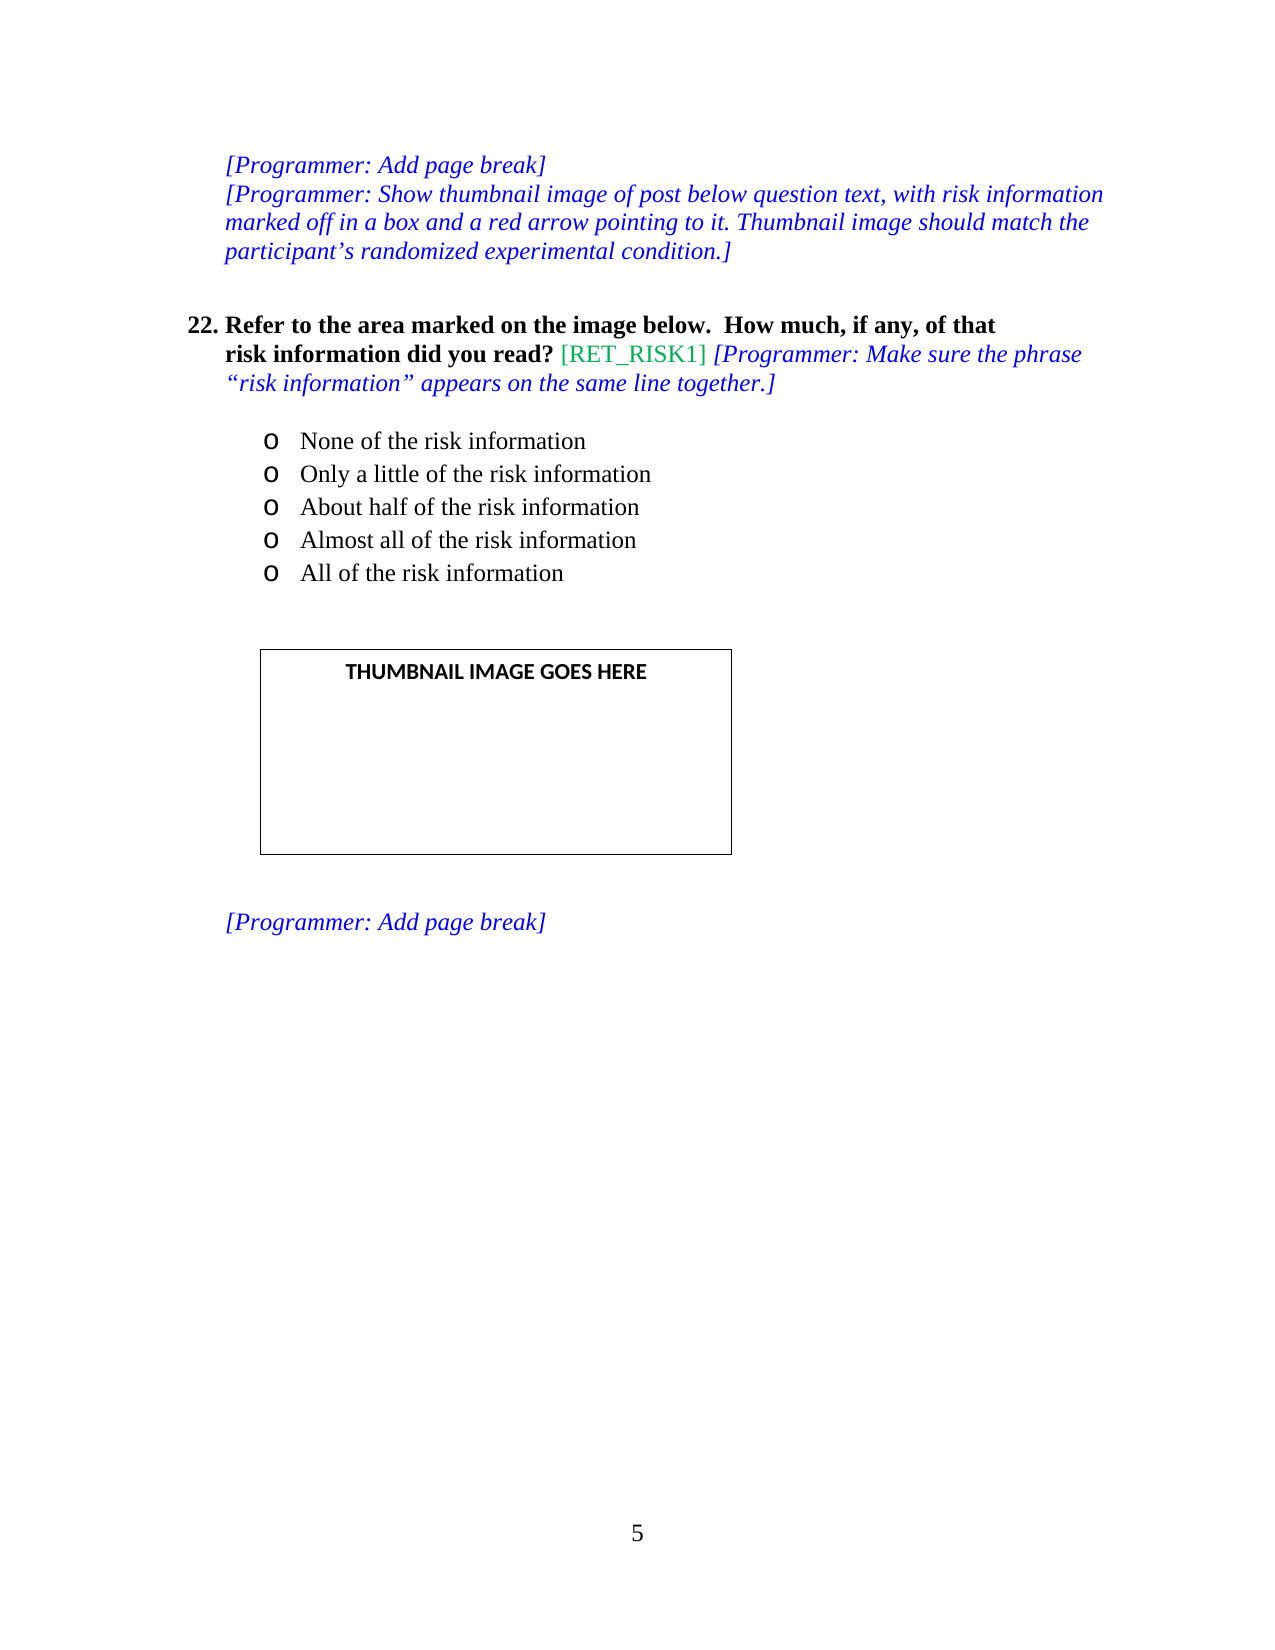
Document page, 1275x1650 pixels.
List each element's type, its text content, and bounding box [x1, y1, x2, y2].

text [Programmer: Show thumbnail image of post below question text, with risk information marked off in a box and a red arrow pointing to it. Thumbnail image should match the participant’s randomized experimental condition.] [225, 179, 1125, 265]
list None of the risk information [262, 425, 1125, 458]
list About half of the risk information [262, 491, 1125, 524]
text [Programmer: Add page break] [150, 150, 1125, 179]
list Refer to the area marked on the image below. How much, if any, of that [187, 310, 1125, 339]
list Only a little of the risk information [262, 458, 1125, 491]
text [Programmer: Add page break] [150, 907, 1125, 936]
list All of the risk information [262, 557, 1125, 591]
list risk information did you read? [RET_RISK1] [Programmer: Make sure the phrase “risk information” appears on the same line together.] [225, 339, 1125, 397]
list Almost all of the risk information [262, 524, 1125, 557]
